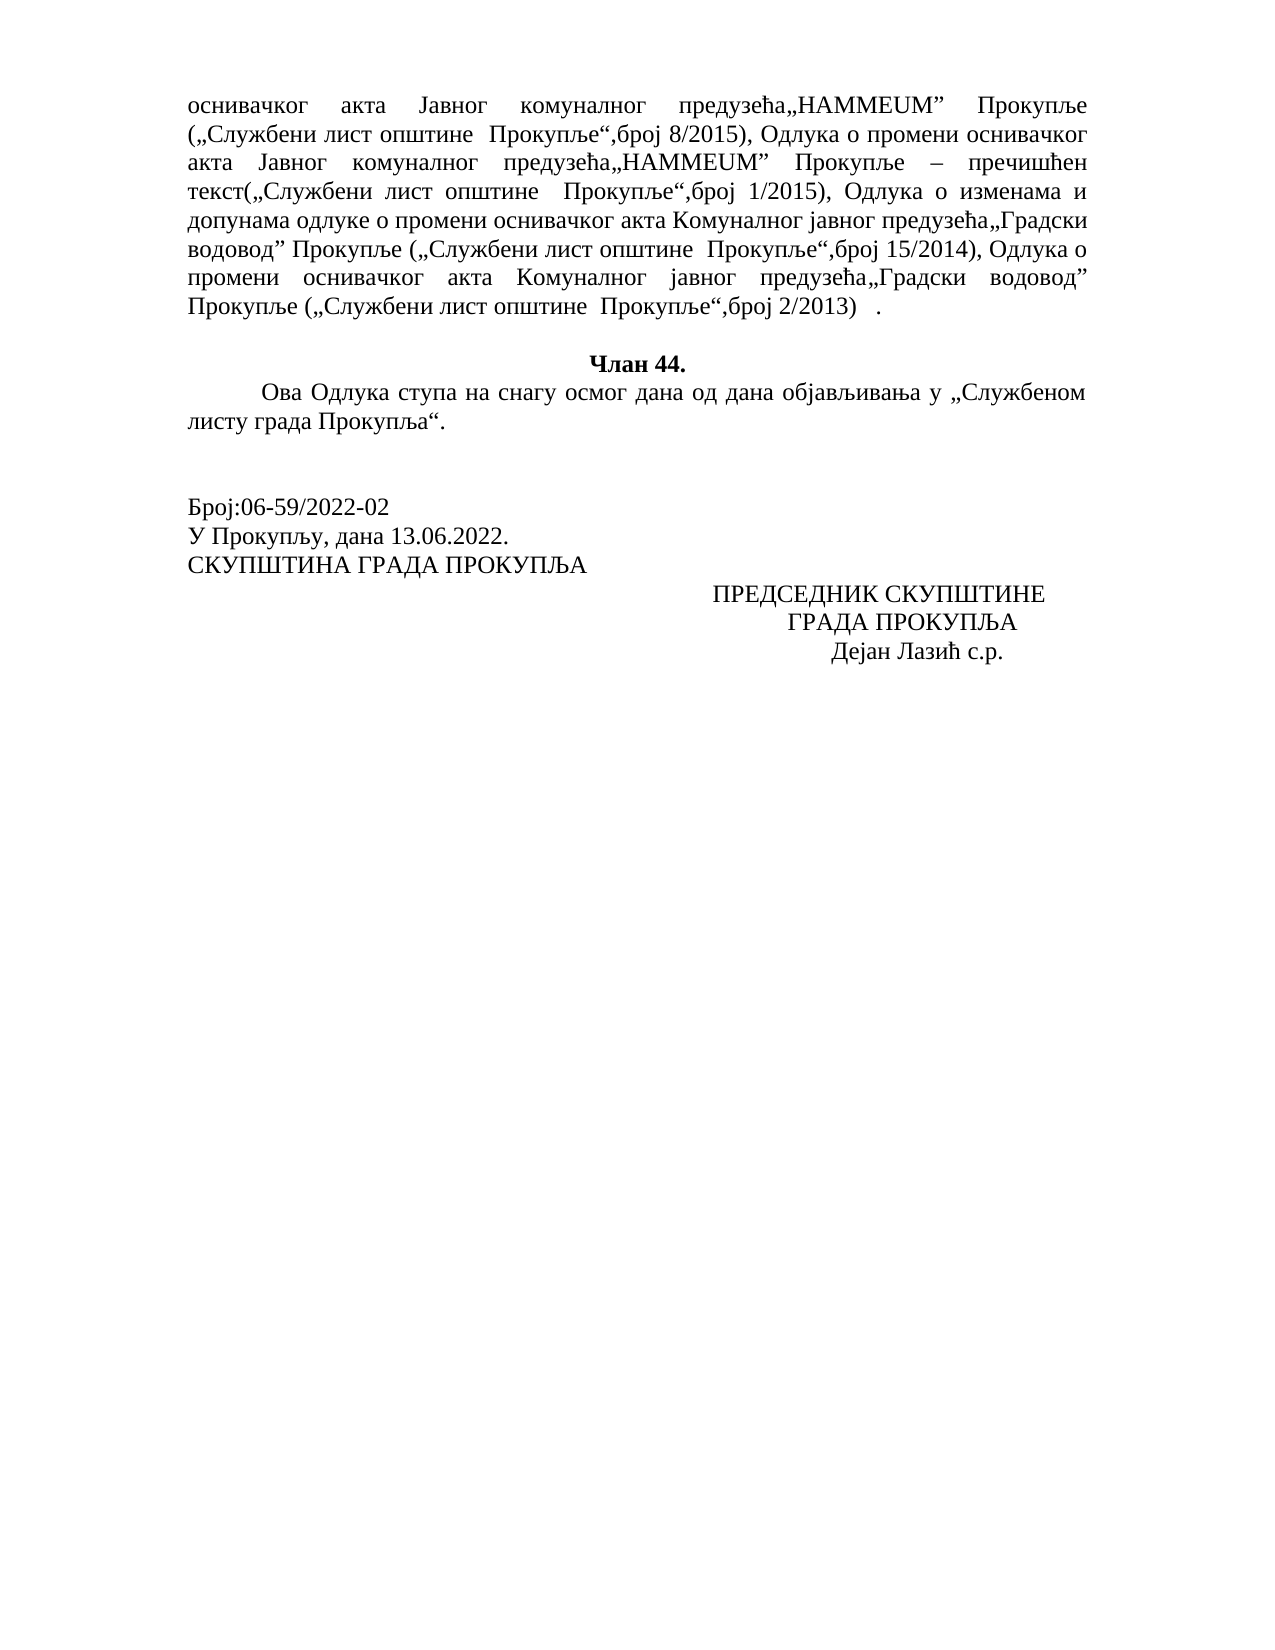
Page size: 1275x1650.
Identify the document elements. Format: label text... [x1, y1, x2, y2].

text Ова Одлука ступа на снагу осмог дана од дана објављивања у „Службеном листу града Прокупља“. [187, 377, 1087, 435]
text У Прокупљу, дана 13.06.2022. [187, 521, 1087, 550]
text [187, 90, 1087, 320]
text ГРАДА ПРОКУПЉА [187, 607, 1087, 636]
text Члан 44. [187, 349, 1087, 377]
text ПРЕДСЕДНИК СКУПШТИНЕ [187, 579, 1087, 607]
text Број:06-59/2022-02 [187, 492, 1087, 521]
text Дејан Лазић с.р. [187, 636, 1087, 665]
text СКУПШТИНА ГРАДА ПРОКУПЉА [187, 550, 1087, 579]
